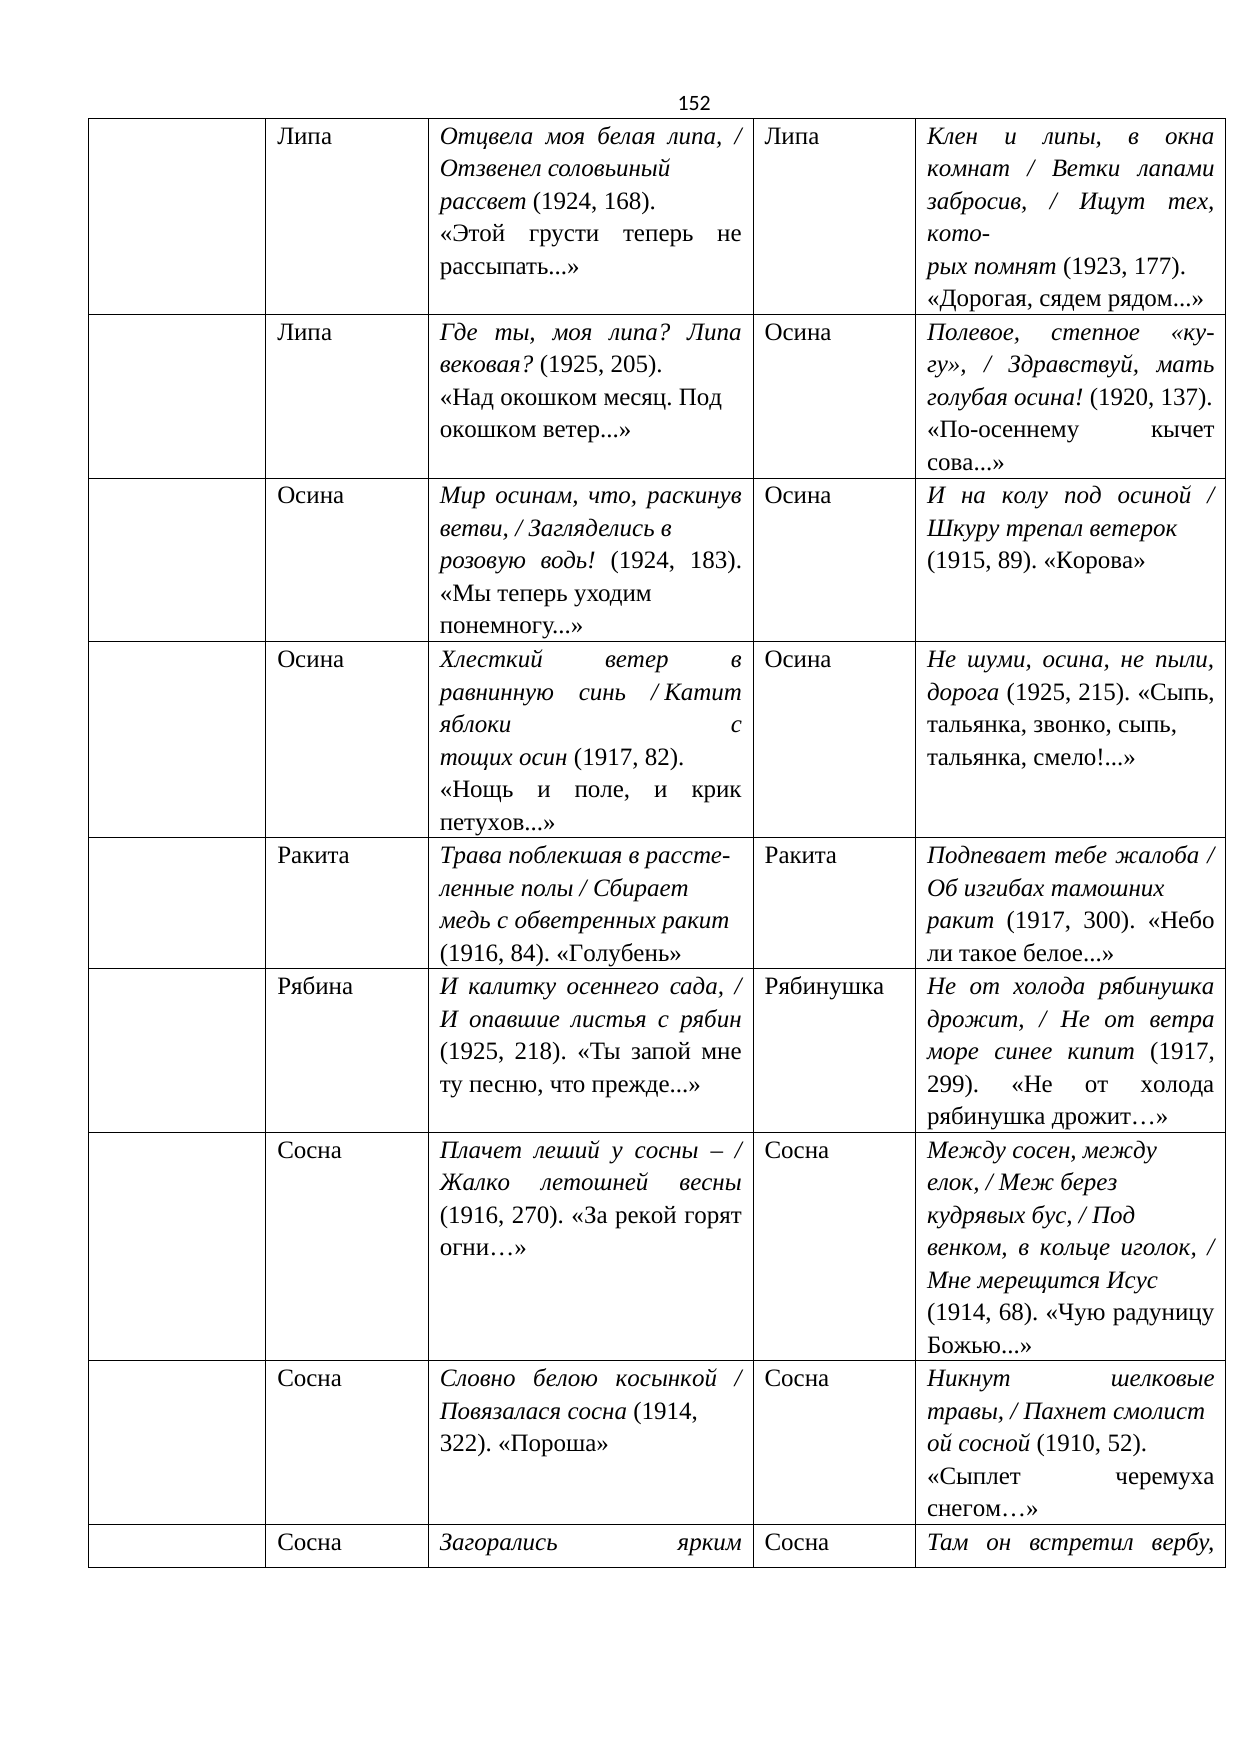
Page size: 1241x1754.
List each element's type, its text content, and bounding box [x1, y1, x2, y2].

table_cell [89, 642, 265, 837]
table_cell Ракита [754, 838, 915, 968]
table_cell Не шуми, осина, не пыли, дорога (1925, 215). «Сыпь, тальянка, звонко, сыпь, тальянка, смело!...» [916, 642, 1225, 837]
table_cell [429, 1525, 753, 1567]
table_cell Липа [754, 119, 915, 314]
table_cell [89, 1525, 265, 1567]
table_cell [916, 1525, 1225, 1567]
table_cell [89, 315, 265, 478]
table_cell Трава поблекшая в рассте- ленные полы / Сбирает медь с обветренных ракит (1916, 84). «Голубень» [429, 838, 753, 968]
table_cell Сосна [266, 1361, 428, 1524]
table_cell Где ты, моя липа? Липа вековая? (1925, 205). «Над окошком месяц. Под окошком ветер...» [429, 315, 753, 478]
table_cell Осина [754, 479, 915, 641]
table_cell Сосна [266, 1525, 428, 1567]
table_cell [89, 1133, 265, 1360]
table_cell Сосна [754, 1133, 915, 1360]
table_cell И на колу под осиной / Шкуру трепал ветерок (1915, 89). «Корова» [916, 479, 1225, 641]
table_cell Рябинушка [754, 969, 915, 1132]
table_cell Клен и липы, в окна комнат / Ветки лапами забросив, / Ищут тех, кото- рых помнят (1923, 177). «Дорогая, сядем рядом...» [916, 119, 1225, 314]
table_cell Липа [266, 119, 428, 314]
table_cell [89, 479, 265, 641]
table_cell Осина [266, 479, 428, 641]
table_cell Между сосен, между елок, / Меж берез кудрявых бус, / Под венком, в кольце иголок, / Мне мерещится Исус (1914, 68). «Чую радуницу Божью...» [916, 1133, 1225, 1360]
table_cell Мир осинам, что, раскинув ветви, / Загляделись в розовую водь! (1924, 183). «Мы теперь уходим понемногу...» [429, 479, 753, 641]
table_cell Сосна [754, 1361, 915, 1524]
table_cell Подпевает тебе жалоба / Об изгибах тамошних ракит (1917, 300). «Небо ли такое белое...» [916, 838, 1225, 968]
table_cell Хлесткий ветер в равнинную синь / Катит яблоки с тощих осин (1917, 82). «Нощь и поле, и крик петухов...» [429, 642, 753, 837]
table_cell И калитку осеннего сада, / И опавшие листья с рябин (1925, 218). «Ты запой мне ту песню, что прежде...» [429, 969, 753, 1132]
table_cell Осина [754, 315, 915, 478]
table_cell [89, 1361, 265, 1524]
table_cell Плачет леший у сосны – / Жалко летошней весны (1916, 270). «За рекой горят огни…» [429, 1133, 753, 1360]
table_cell Сосна [266, 1133, 428, 1360]
table_cell Осина [266, 642, 428, 837]
table_cell Полевое, степное «ку- гу», / Здравствуй, мать голубая осина! (1920, 137). «По-осеннему кычет сова...» [916, 315, 1225, 478]
table_cell Сосна [754, 1525, 915, 1567]
table_cell Липа [266, 315, 428, 478]
table_cell Ракита [266, 838, 428, 968]
table_cell [89, 119, 265, 314]
table_cell Рябина [266, 969, 428, 1132]
table_cell Никнут шелковые травы, / Пахнет смолистой сосной (1910, 52). «Сыплет черемуха снегом…» [916, 1361, 1225, 1524]
table_cell Отцвела моя белая липа, / Отзвенел соловьиный рассвет (1924, 168). «Этой грусти теперь не рассыпать...» [429, 119, 753, 314]
table_cell Словно белою косынкой / Повязалася сосна (1914, 322). «Пороша» [429, 1361, 753, 1524]
table_cell [89, 838, 265, 968]
table_cell Осина [754, 642, 915, 837]
table_cell Не от холода рябинушка дрожит, / Не от ветра море синее кипит (1917, 299). «Не от холода рябинушка дрожит…» [916, 969, 1225, 1132]
table_cell [89, 969, 265, 1132]
